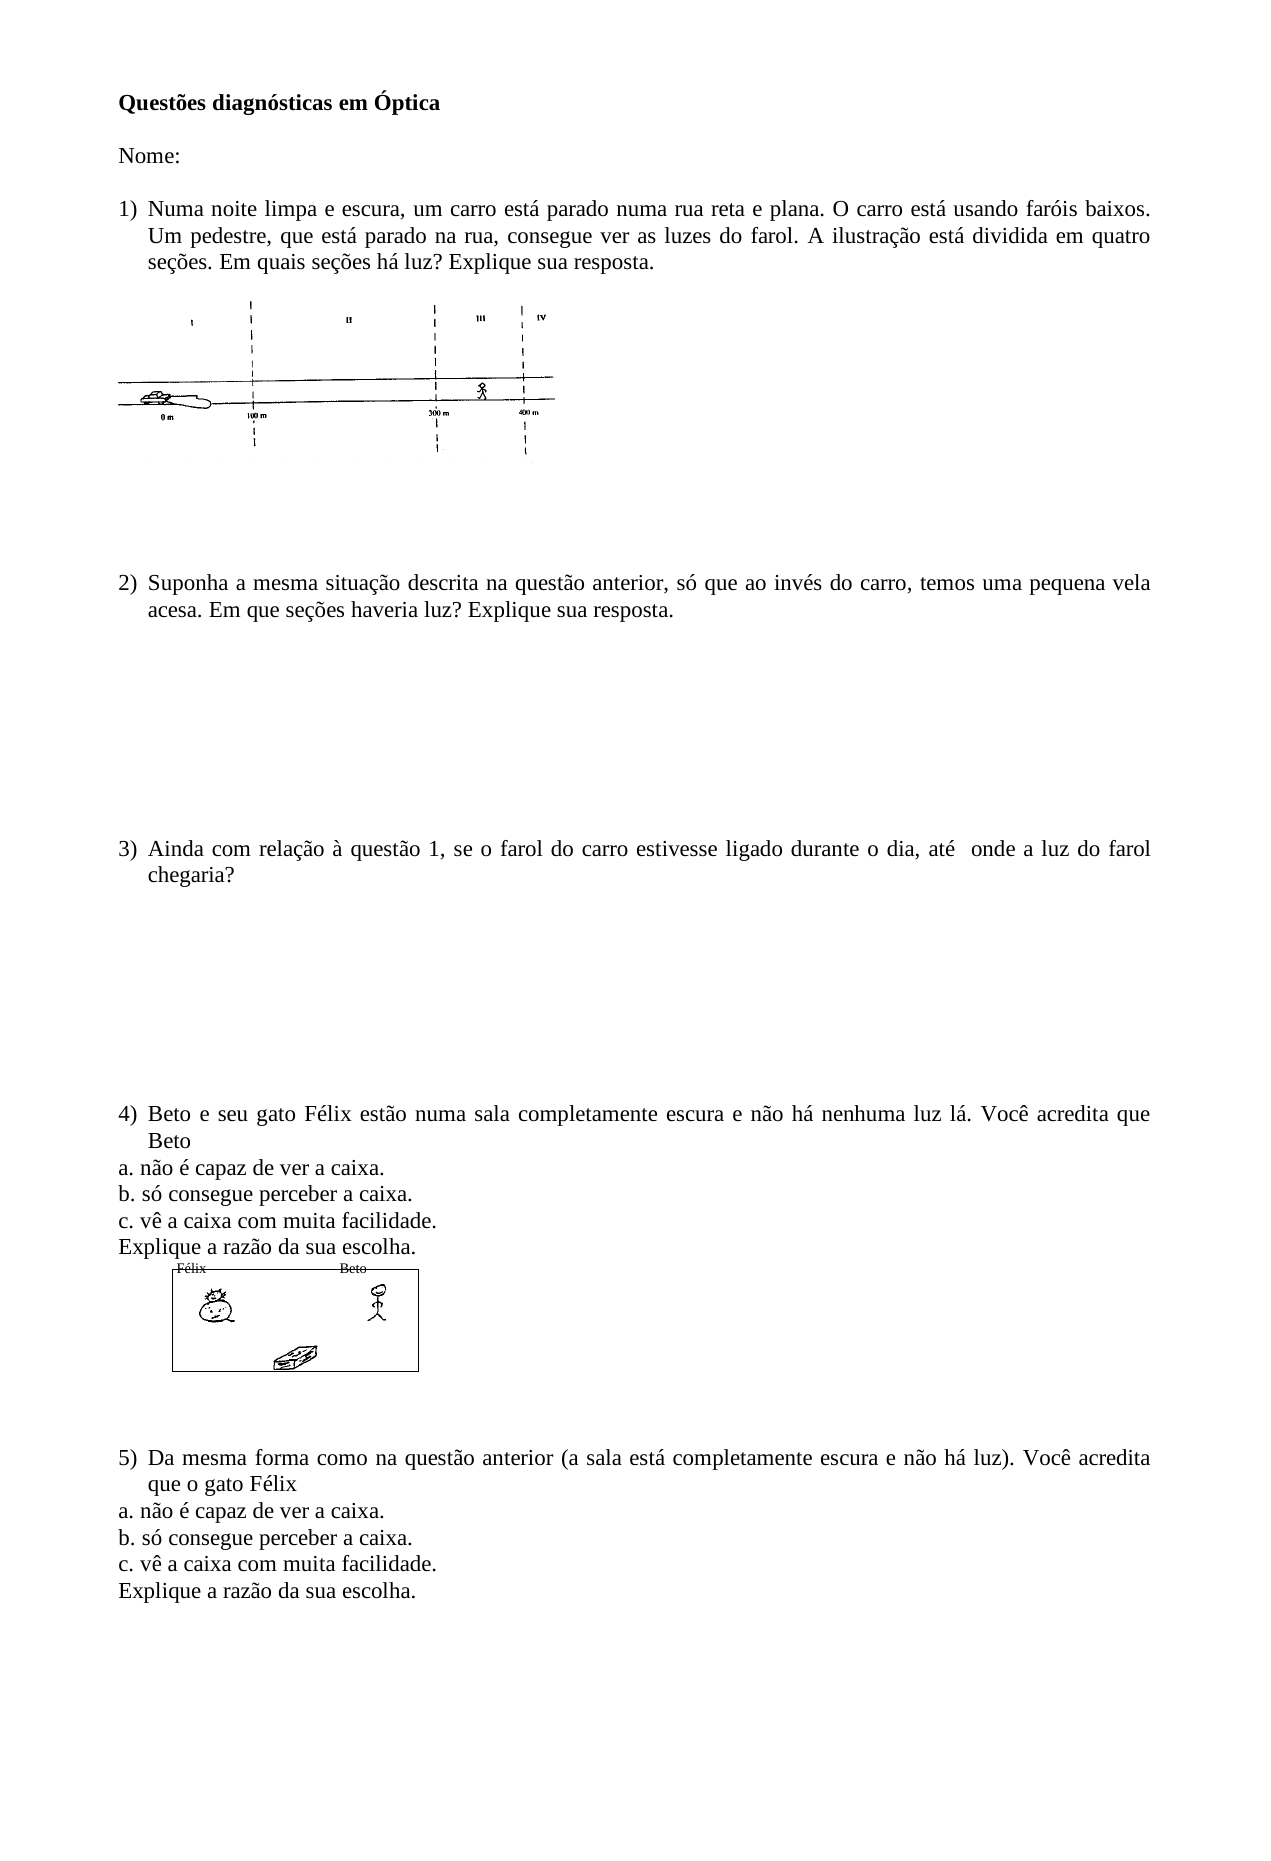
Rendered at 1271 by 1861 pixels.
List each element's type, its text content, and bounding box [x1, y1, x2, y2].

list b. só consegue perceber a caixa. [118, 1180, 1153, 1206]
list b. só consegue perceber a caixa. [118, 1523, 1153, 1550]
list Beto e seu gato Félix estão numa sala completamente escura e não há nenhuma luz lá. Você acredita que Beto [118, 1100, 1153, 1153]
picture [118, 301, 555, 463]
list a. não é capaz de ver a caixa. [118, 1497, 1153, 1523]
text Nome: [118, 142, 1153, 168]
list Félix Beto [162, 1259, 1094, 1276]
picture [199, 1284, 386, 1370]
text Questões diagnósticas em Óptica [118, 89, 1153, 115]
list Suponha a mesma situação descrita na questão anterior, só que ao invés do carro, temos uma pequena vela acesa. Em que seções haveria luz? Explique sua resposta. [118, 569, 1153, 622]
list c. vê a caixa com muita facilidade. [118, 1550, 1153, 1577]
list Explique a razão da sua escolha. [118, 1233, 1153, 1259]
list c. vê a caixa com muita facilidade. [118, 1206, 1153, 1233]
list a. não é capaz de ver a caixa. [118, 1153, 1153, 1180]
list Da mesma forma como na questão anterior (a sala está completamente escura e não há luz). Você acredita que o gato Félix [118, 1444, 1153, 1497]
list Numa noite limpa e escura, um carro está parado numa rua reta e plana. O carro está usando faróis baixos. Um pedestre, que está parado na rua, consegue ver as luzes do farol. A ilustração está dividida em quatro seções. Em quais seções há luz? Explique sua resposta. [118, 195, 1153, 274]
list Explique a razão da sua escolha. [118, 1577, 1153, 1603]
list Ainda com relação à questão 1, se o farol do carro estivesse ligado durante o dia, até onde a luz do farol chegaria? [118, 834, 1153, 888]
